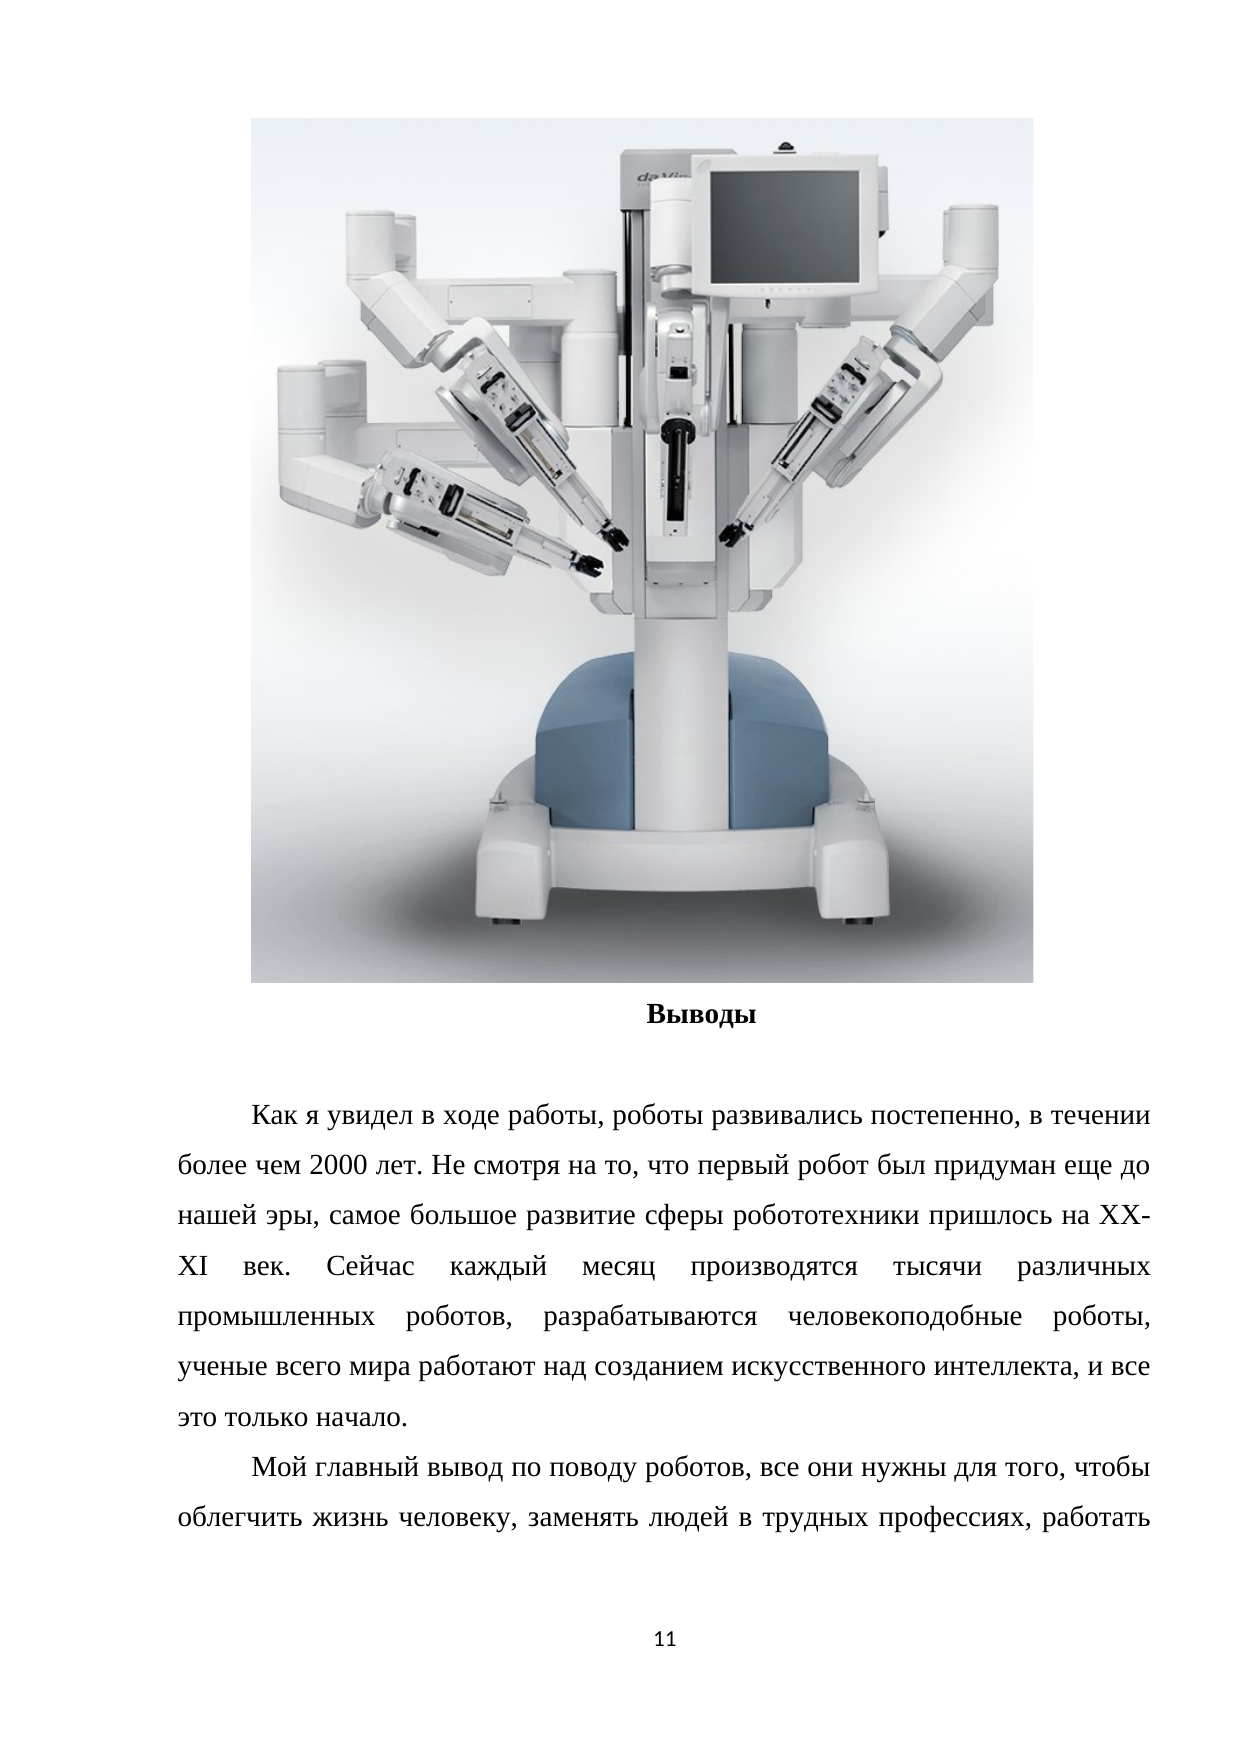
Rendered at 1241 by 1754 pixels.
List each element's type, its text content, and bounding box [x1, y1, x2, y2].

picture [251, 118, 1034, 983]
text Выводы [177, 996, 1152, 1030]
text Как я увидел в ходе работы, роботы развивались постепенно, в течении более чем 2000 лет. Не смотря на то, что первый робот был придуман еще до нашей эры, самое большое развитие сферы робототехники пришлось на ХХ-ХI век. Сейчас каждый месяц производятся тысячи различных промышленных роботов, разрабатываются человекоподобные роботы, ученые всего мира работают над созданием искусственного интеллекта, и все это только начало. [177, 1097, 1152, 1432]
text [177, 1449, 1152, 1533]
